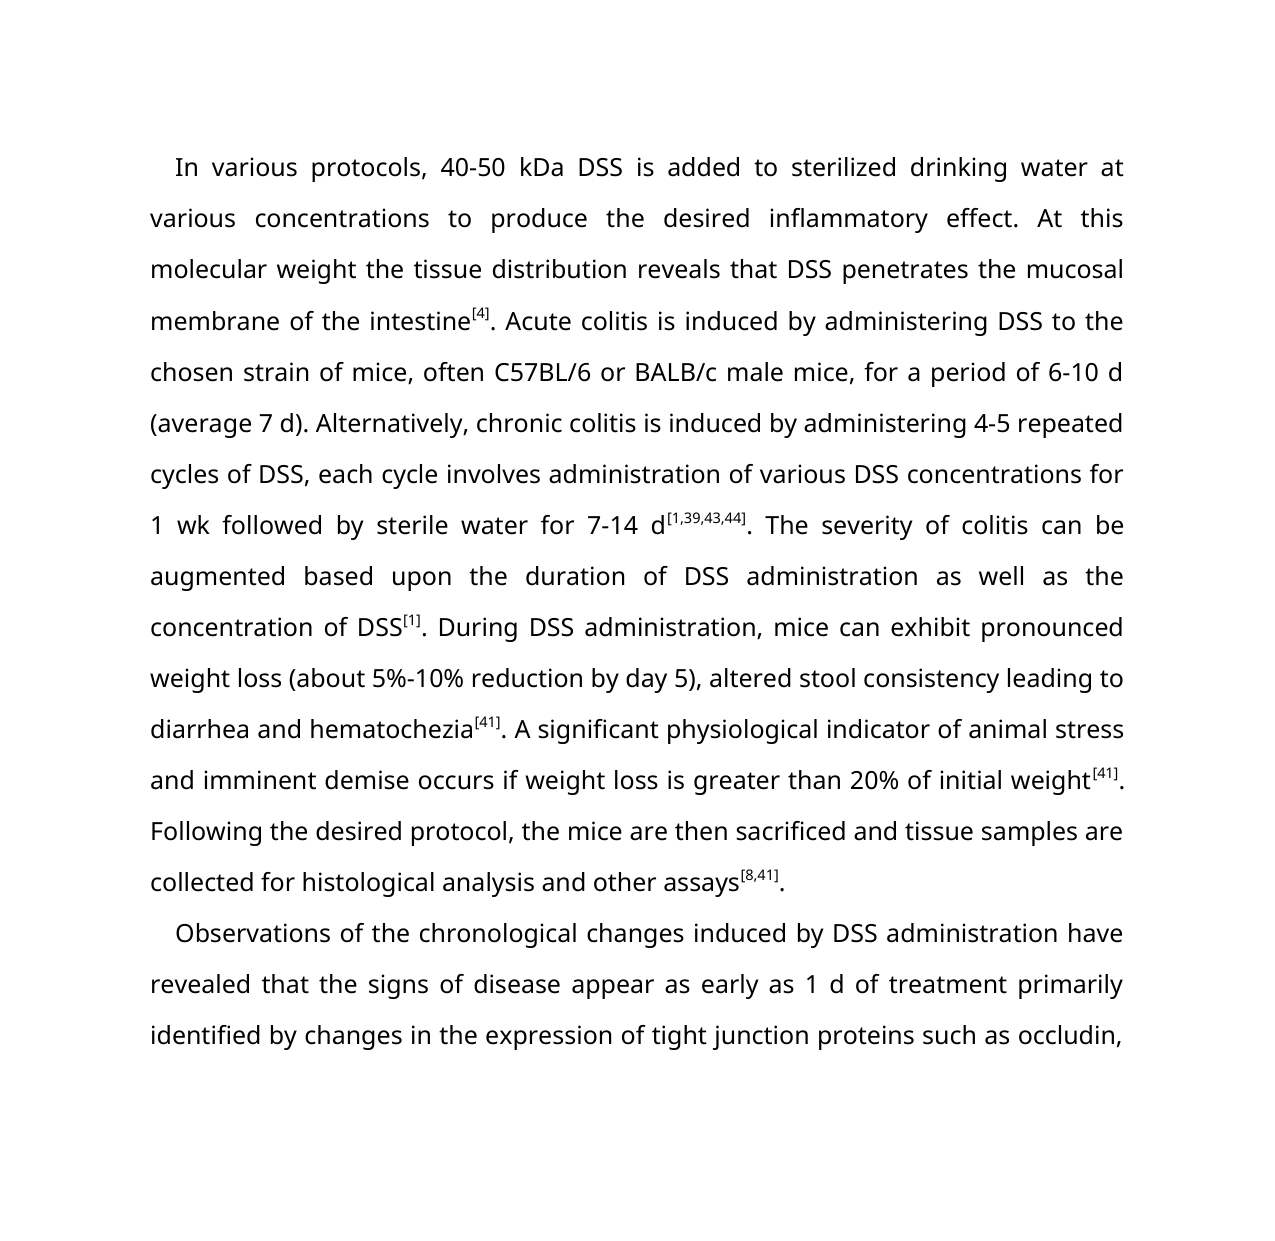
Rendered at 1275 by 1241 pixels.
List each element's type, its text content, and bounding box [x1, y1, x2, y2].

text In various protocols, 40-50 kDa DSS is added to sterilized drinking water at various concentrations to produce the desired inflammatory effect. At this molecular weight the tissue distribution reveals that DSS penetrates the mucosal membrane of the intestine[4]. Acute colitis is induced by administering DSS to the chosen strain of mice, often C57BL/6 or BALB/c male mice, for a period of 6-10 d (average 7 d). Alternatively, chronic colitis is induced by administering 4-5 repeated cycles of DSS, each cycle involves administration of various DSS concentrations for 1 wk followed by sterile water for 7-14 d[1,39,43,44]. The severity of colitis can be augmented based upon the duration of DSS administration as well as the concentration of DSS[1]. During DSS administration, mice can exhibit pronounced weight loss (about 5%-10% reduction by day 5), altered stool consistency leading to diarrhea and hematochezia[41]. A significant physiological indicator of animal stress and imminent demise occurs if weight loss is greater than 20% of initial weight[41]. Following the desired protocol, the mice are then sacrificed and tissue samples are collected for histological analysis and other assays[8,41]. [150, 150, 1125, 899]
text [150, 916, 1125, 1052]
